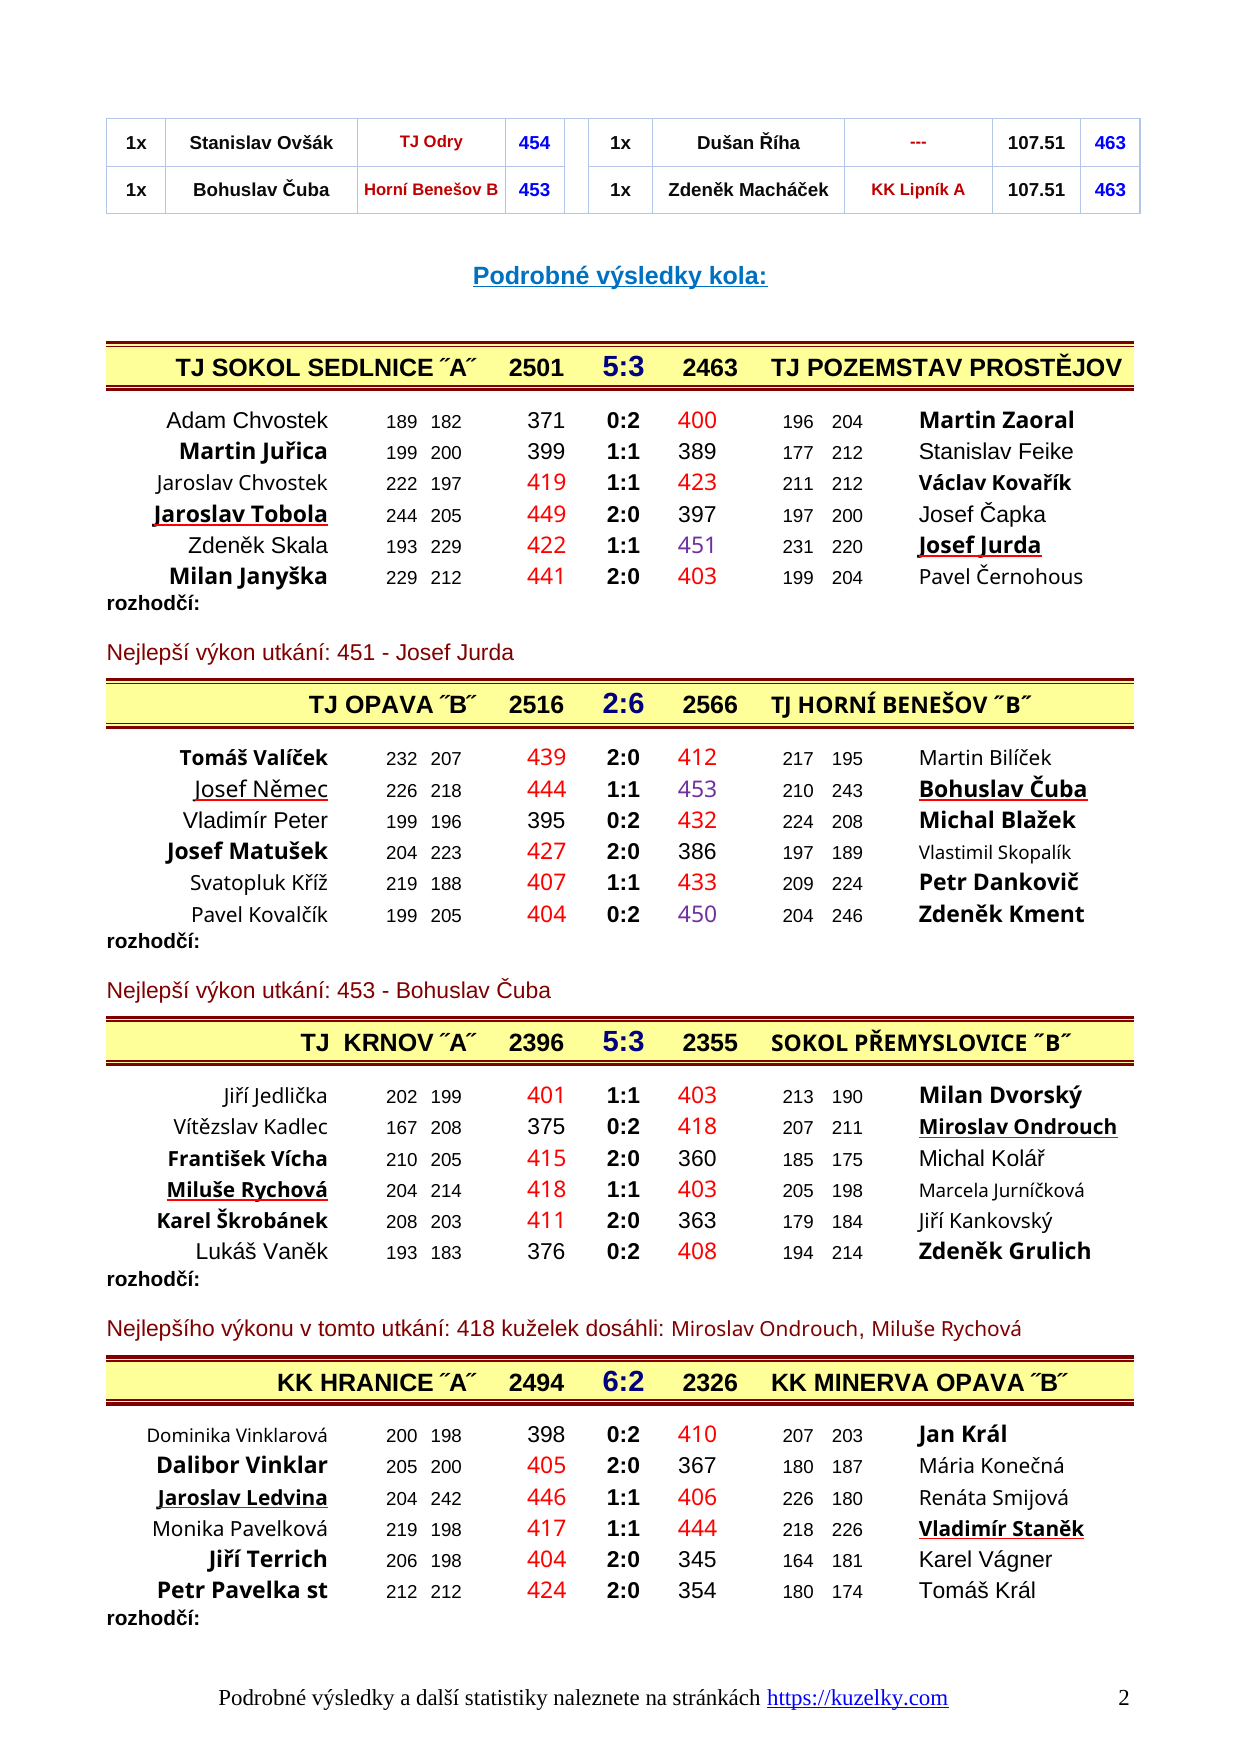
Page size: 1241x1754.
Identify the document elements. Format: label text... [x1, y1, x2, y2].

text Jaroslav Chvostek 222 197 419 1:1 423 211 212 Václav Kovařík [106, 466, 1134, 497]
text Podrobné výsledky kola: [94, 261, 1145, 290]
text TJ Sokol Sedlnice ˝A˝ 2501 5:3 2463 TJ Pozemstav Prostějov [106, 347, 1134, 385]
text Nejlepšího výkonu v tomto utkání: 418 kuželek dosáhli: Miroslav Ondrouch, Miluše Rychová [106, 1314, 1134, 1343]
table_cell 453 [506, 167, 564, 213]
text Martin Juřica 199 200 399 1:1 389 177 212 Stanislav Feike [106, 435, 1134, 466]
text rozhodčí: [106, 591, 1134, 615]
text Nejlepší výkon utkání: 451 - Josef Jurda [106, 639, 1134, 666]
text Dalibor Vinklar 205 200 405 2:0 367 180 187 Mária Konečná [106, 1449, 1134, 1481]
table_cell KK Lipník A [845, 167, 992, 213]
text Zdeněk Skala 193 229 422 1:1 451 231 220 Josef Jurda [106, 529, 1134, 560]
text Pavel Kovalčík 199 205 404 0:2 450 204 246 Zdeněk Kment [106, 898, 1134, 929]
table_cell 1x [107, 167, 165, 213]
text Milan Janyška 229 212 441 2:0 403 199 204 Pavel Černohous [106, 560, 1134, 591]
table_cell 107.51 [993, 119, 1080, 166]
text Petr Pavelka st 212 212 424 2:0 354 180 174 Tomáš Král [106, 1574, 1134, 1606]
table_cell Zdeněk Macháček [653, 167, 844, 213]
text Nejlepší výkon utkání: 453 - Bohuslav Čuba [106, 977, 1134, 1003]
text Lukáš Vaněk 193 183 376 0:2 408 194 214 Zdeněk Grulich [106, 1235, 1134, 1266]
table_cell 463 [1081, 119, 1139, 166]
text TJ Opava ˝B˝ 2516 2:6 2566 TJ Horní Benešov ˝B˝ [106, 684, 1134, 723]
table_cell Bohuslav Čuba [166, 167, 357, 213]
table_cell 1x [589, 167, 652, 213]
text Josef Matušek 204 223 427 2:0 386 197 189 Vlastimil Skopalík [106, 835, 1134, 866]
text Svatopluk Kříž 219 188 407 1:1 433 209 224 Petr Dankovič [106, 866, 1134, 898]
table_cell 1x [589, 119, 652, 166]
text rozhodčí: [106, 1606, 1134, 1629]
table_cell Stanislav Ovšák [166, 119, 357, 166]
text Vítězslav Kadlec 167 208 375 0:2 418 207 211 Miroslav Ondrouch [106, 1110, 1134, 1141]
table_cell TJ Odry [358, 119, 505, 166]
text rozhodčí: [106, 929, 1134, 953]
text Jiří Jedlička 202 199 401 1:1 403 213 190 Milan Dvorský [106, 1079, 1134, 1110]
text Josef Němec 226 218 444 1:1 453 210 243 Bohuslav Čuba [106, 773, 1134, 804]
table_cell Dušan Říha [653, 119, 844, 166]
text František Vícha 210 205 415 2:0 360 185 175 Michal Kolář [106, 1141, 1134, 1173]
text Karel Škrobánek 208 203 411 2:0 363 179 184 Jiří Kankovský [106, 1204, 1134, 1235]
table_cell 1x [107, 119, 165, 166]
text Adam Chvostek 189 182 371 0:2 400 196 204 Martin Zaoral [106, 404, 1134, 435]
text Monika Pavelková 219 198 417 1:1 444 218 226 Vladimír Staněk [106, 1512, 1134, 1543]
text TJ Krnov ˝A˝ 2396 5:3 2355 Sokol Přemyslovice ˝B˝ [106, 1022, 1134, 1060]
table_cell --- [845, 119, 992, 166]
text Jaroslav Ledvina 204 242 446 1:1 406 226 180 Renáta Smijová [106, 1481, 1134, 1512]
table_cell Horní Benešov B [358, 167, 505, 213]
text Jaroslav Tobola 244 205 449 2:0 397 197 200 Josef Čapka [106, 497, 1134, 529]
text rozhodčí: [106, 1266, 1134, 1290]
text Tomáš Valíček 232 207 439 2:0 412 217 195 Martin Bilíček [106, 741, 1134, 773]
text Vladimír Peter 199 196 395 0:2 432 224 208 Michal Blažek [106, 804, 1134, 835]
table_cell 463 [1081, 167, 1139, 213]
text Miluše Rychová 204 214 418 1:1 403 205 198 Marcela Jurníčková [106, 1173, 1134, 1204]
table_cell 107.51 [993, 167, 1080, 213]
table_cell 454 [506, 119, 564, 166]
text Dominika Vinklarová 200 198 398 0:2 410 207 203 Jan Král [106, 1418, 1134, 1449]
text KK Hranice ˝A˝ 2494 6:2 2326 KK Minerva Opava ˝B˝ [106, 1362, 1134, 1399]
text Jiří Terrich 206 198 404 2:0 345 164 181 Karel Vágner [106, 1543, 1134, 1574]
